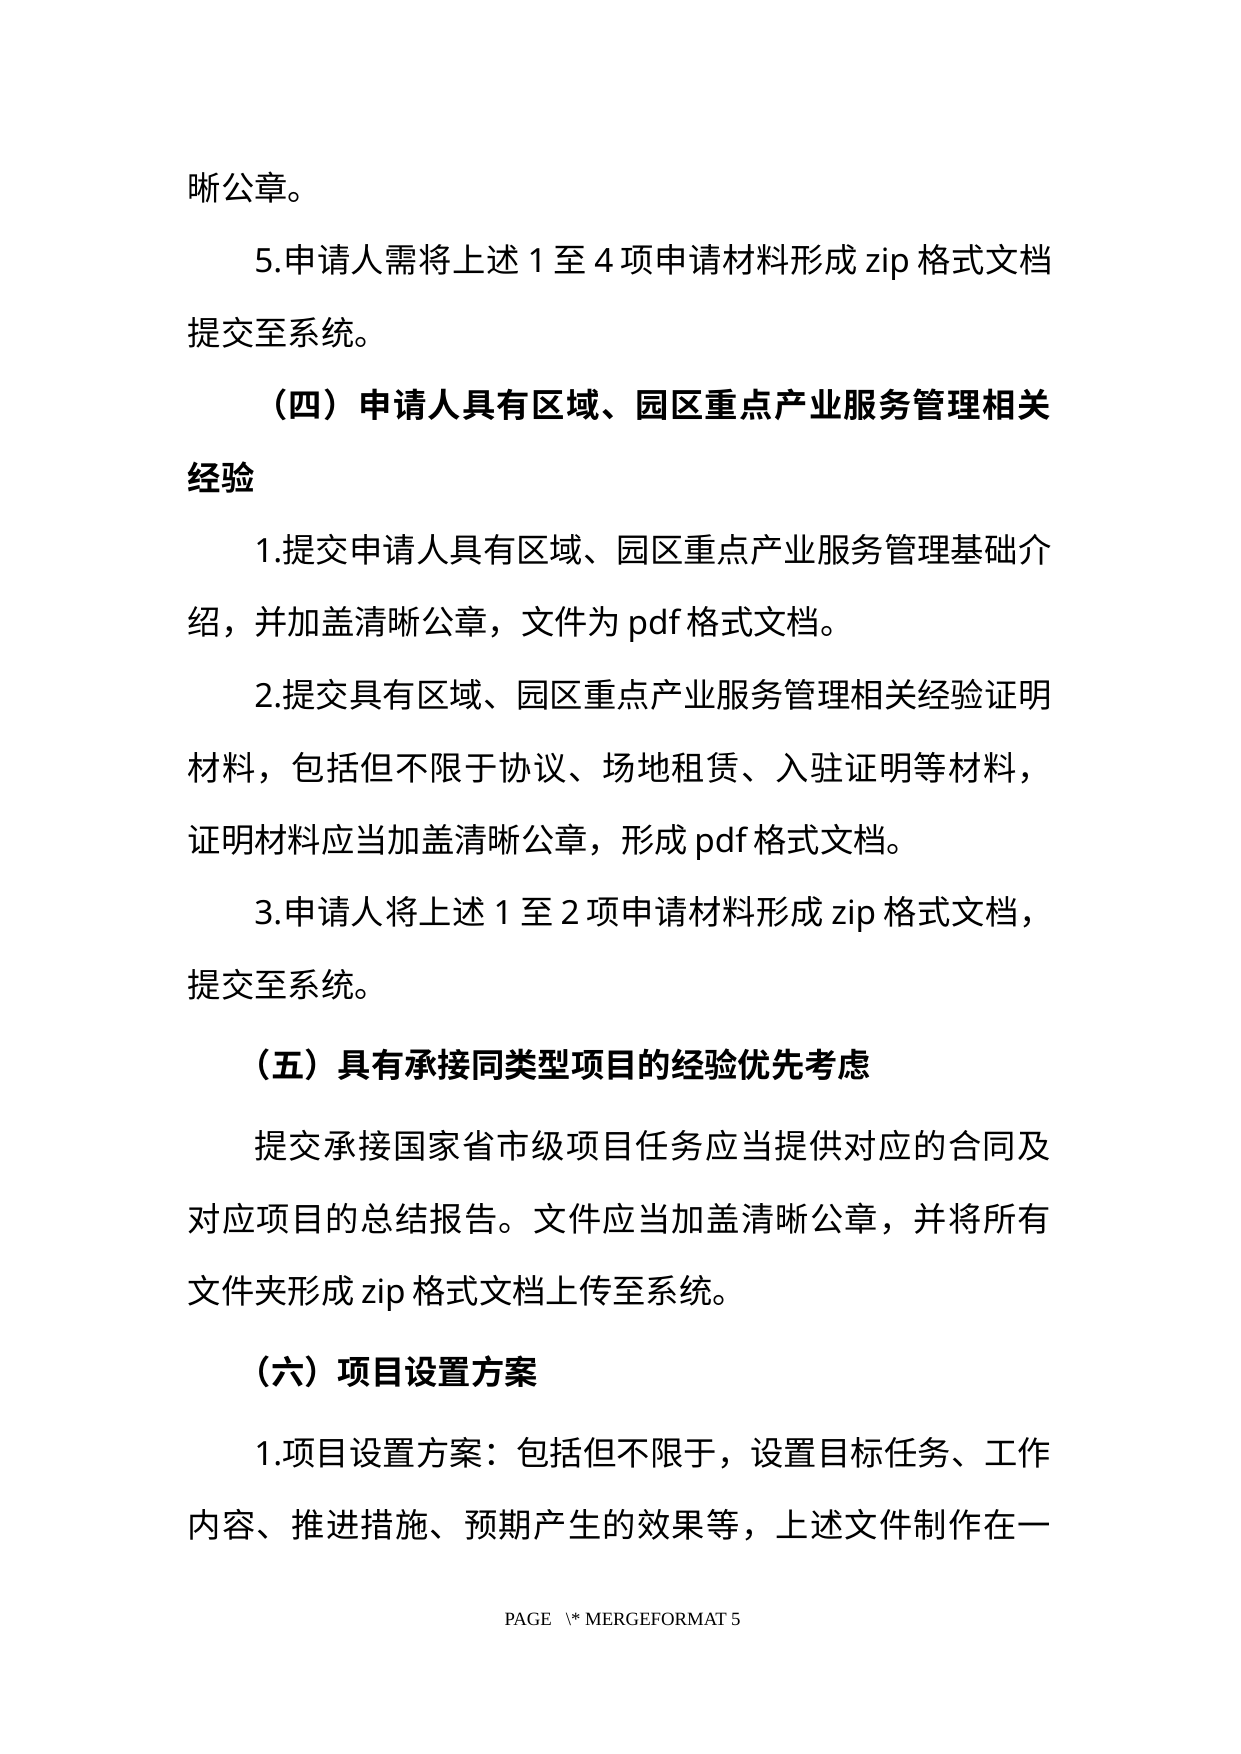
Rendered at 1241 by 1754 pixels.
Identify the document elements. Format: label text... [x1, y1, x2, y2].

list 提交承接国家省市级项目任务应当提供对应的合同及对应项目的总结报告。文件应当加盖清晰公章，并将所有文件夹形成zip格式文档上传至系统。 [187, 1120, 1053, 1313]
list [187, 162, 1053, 210]
list 1.提交申请人具有区域、园区重点产业服务管理基础介绍，并加盖清晰公章，文件为pdf格式文档。 [187, 524, 1053, 644]
text （五）具有承接同类型项目的经验优先考虑 [187, 1031, 1062, 1096]
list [187, 1426, 1053, 1547]
list 2.提交具有区域、园区重点产业服务管理相关经验证明材料，包括但不限于协议、场地租赁、入驻证明等材料，证明材料应当加盖清晰公章，形成pdf格式文档。 [187, 669, 1053, 862]
list （四）申请人具有区域、园区重点产业服务管理相关经验 [187, 379, 1053, 499]
text 3.申请人将上述1至2项申请材料形成zip格式文档，提交至系统。 [187, 886, 1053, 1007]
text （六）项目设置方案 [187, 1337, 1062, 1402]
list 5.申请人需将上述1至4项申请材料形成zip格式文档，提交至系统。 [187, 234, 1053, 355]
